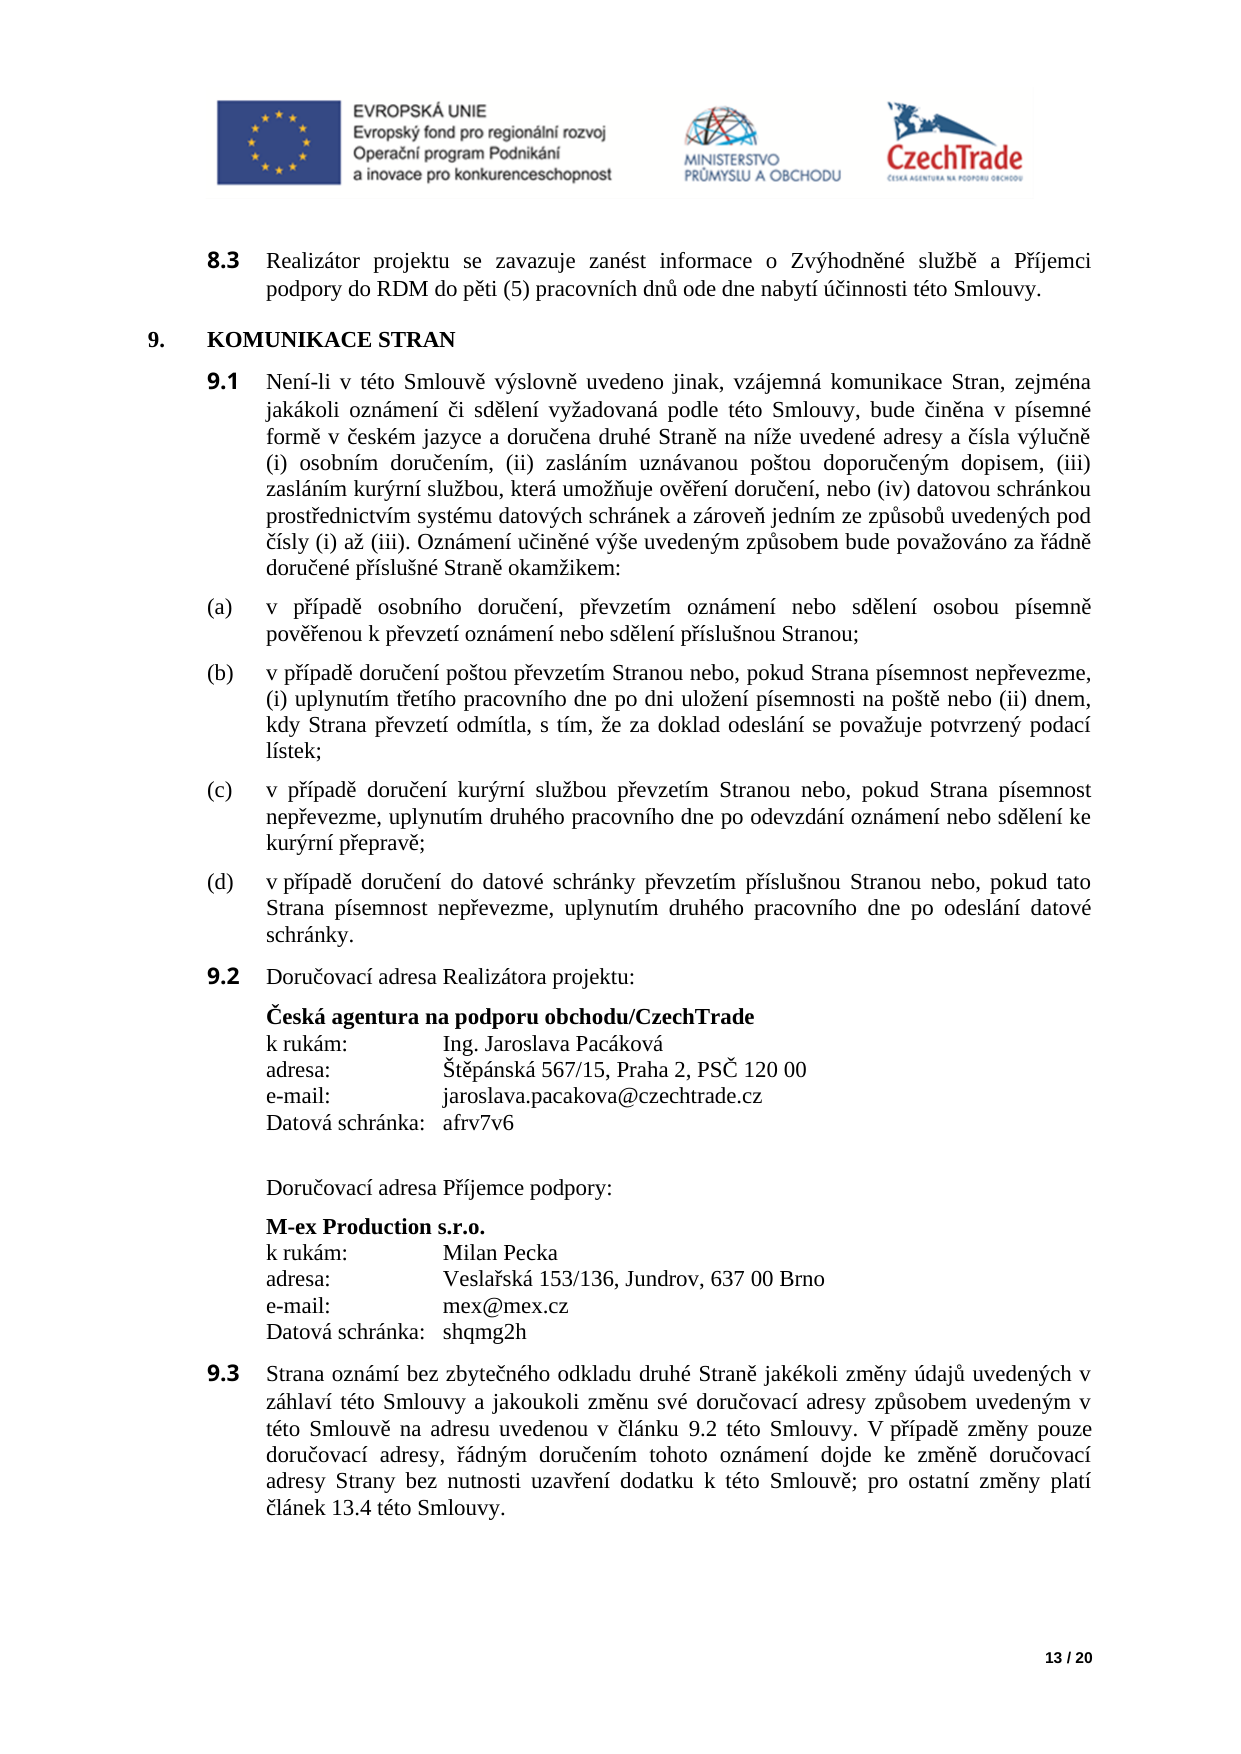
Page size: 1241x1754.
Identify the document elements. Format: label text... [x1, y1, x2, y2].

text M-ex Production s.r.o. k rukám: Milan Pecka adresa: Veslařská 153/136, Jundrov, 637 00 Brno e-mail: mex@mex.cz [266, 1213, 1092, 1318]
list v případě osobního doručení, převzetím oznámení nebo sdělení osobou písemně pověřenou k převzetí oznámení nebo sdělení příslušnou Stranou; [207, 593, 1092, 646]
text Strana oznámí bez zbytečného odkladu druhé Straně jakékoli změny údajů uvedených v záhlaví této Smlouvy a jakoukoli změnu své doručovací adresy způsobem uvedeným v této Smlouvě na adresu uvedenou v článku 9.2 této Smlouvy. V případě změny pouze doručovací adresy, řádným doručením tohoto oznámení dojde ke změně doručovací adresy Strany bez nutnosti uzavření dodatku k této Smlouvě; pro ostatní změny platí článek 13.4 této Smlouvy. [207, 1357, 1092, 1520]
subtitle komunikace stran [148, 326, 1092, 353]
text Doručovací adresa Realizátora projektu: [207, 959, 1092, 991]
list v případě doručení kurýrní službou převzetím Stranou nebo, pokud Strana písemnost nepřevezme, uplynutím druhého pracovního dne po odevzdání oznámení nebo sdělení ke kurýrní přepravě; [207, 776, 1092, 856]
list v případě doručení do datové schránky převzetím příslušnou Stranou nebo, pokud tato Strana písemnost nepřevezme, uplynutím druhého pracovního dne po odeslání datové schránky. [207, 868, 1092, 947]
text Doručovací adresa Příjemce podpory: [266, 1174, 1092, 1200]
picture [205, 87, 1035, 200]
text Datová schránka: afrv7v6 [266, 1109, 1092, 1135]
text Datová schránka: shqmg2h [266, 1318, 1092, 1344]
text Není-li v této Smlouvě výslovně uvedeno jinak, vzájemná komunikace Stran, zejména jakákoli oznámení či sdělení vyžadovaná podle této Smlouvy, bude činěna v písemné formě v českém jazyce a doručena druhé Straně na níže uvedené adresy a čísla výlučně (i) osobním doručením, (ii) zasláním uznávanou poštou doporučeným dopisem, (iii) zasláním kurýrní službou, která umožňuje ověření doručení, nebo (iv) datovou schránkou prostřednictvím systému datových schránek a zároveň jedním ze způsobů uvedených pod čísly (i) až (iii). Oznámení učiněné výše uvedeným způsobem bude považováno za řádně doručené příslušné Straně okamžikem: [207, 365, 1092, 581]
text Realizátor projektu se zavazuje zanést informace o Zvýhodněné službě a Příjemci podpory do RDM do pěti (5) pracovních dnů ode dne nabytí účinnosti této Smlouvy. [207, 244, 1092, 301]
list v případě doručení poštou převzetím Stranou nebo, pokud Strana písemnost nepřevezme, (i) uplynutím třetího pracovního dne po dni uložení písemnosti na poště nebo (ii) dnem, kdy Strana převzetí odmítla, s tím, že za doklad odeslání se považuje potvrzený podací lístek; [207, 658, 1092, 764]
text Česká agentura na podporu obchodu/CzechTrade k rukám: Ing. Jaroslava Pacáková adresa: Štěpánská 567/15, Praha 2, PSČ 120 00 e-mail: jaroslava.pacakova@czechtrade.cz [266, 1003, 1092, 1109]
